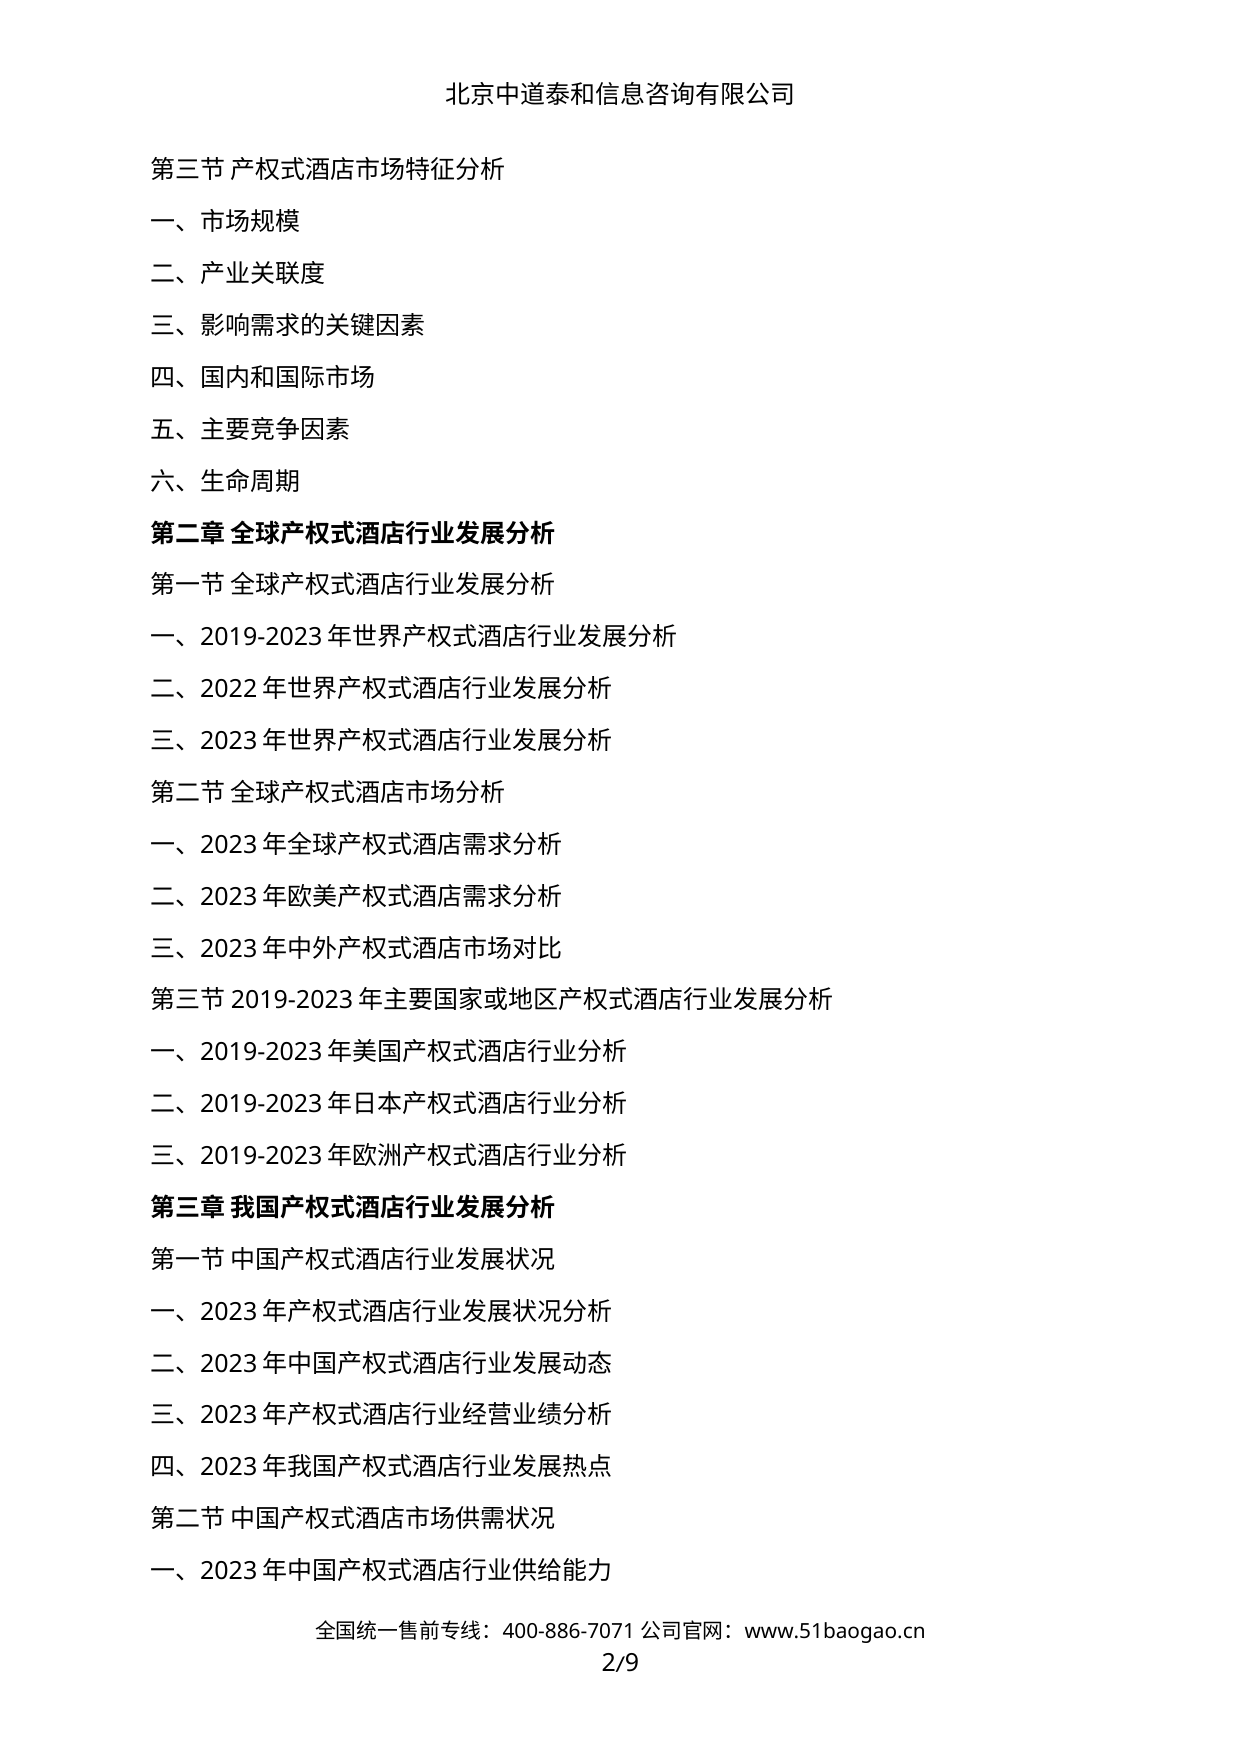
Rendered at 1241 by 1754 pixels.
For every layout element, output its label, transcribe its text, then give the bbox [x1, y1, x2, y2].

text 一、市场规模 [150, 202, 1090, 238]
text 一、2023年中国产权式酒店行业供给能力 [150, 1551, 1090, 1587]
text 第二节 全球产权式酒店市场分析 [150, 772, 1090, 809]
text 第一节 中国产权式酒店行业发展状况 [150, 1239, 1090, 1276]
text 三、2019-2023年欧洲产权式酒店行业分析 [150, 1136, 1090, 1172]
text 四、2023年我国产权式酒店行业发展热点 [150, 1447, 1090, 1483]
text 一、2023年产权式酒店行业发展状况分析 [150, 1291, 1090, 1327]
text 一、2019-2023年世界产权式酒店行业发展分析 [150, 617, 1090, 653]
text 六、生命周期 [150, 461, 1090, 497]
text 第二章 全球产权式酒店行业发展分析 [150, 513, 1090, 549]
text 第三节 产权式酒店市场特征分析 [150, 150, 1090, 186]
text 四、国内和国际市场 [150, 357, 1090, 394]
text 第一节 全球产权式酒店行业发展分析 [150, 565, 1090, 601]
text 三、影响需求的关键因素 [150, 306, 1090, 342]
text 一、2019-2023年美国产权式酒店行业分析 [150, 1032, 1090, 1068]
text 第二节 中国产权式酒店市场供需状况 [150, 1499, 1090, 1535]
text 三、2023年产权式酒店行业经营业绩分析 [150, 1395, 1090, 1431]
text 五、主要竞争因素 [150, 409, 1090, 446]
text 第三章 我国产权式酒店行业发展分析 [150, 1187, 1090, 1224]
text 二、2023年中国产权式酒店行业发展动态 [150, 1343, 1090, 1379]
text 二、产业关联度 [150, 254, 1090, 290]
text 第三节 2019-2023年主要国家或地区产权式酒店行业发展分析 [150, 980, 1090, 1016]
text 三、2023年世界产权式酒店行业发展分析 [150, 721, 1090, 757]
text 三、2023年中外产权式酒店市场对比 [150, 928, 1090, 964]
text 二、2019-2023年日本产权式酒店行业分析 [150, 1084, 1090, 1120]
text 一、2023年全球产权式酒店需求分析 [150, 824, 1090, 861]
text 二、2023年欧美产权式酒店需求分析 [150, 876, 1090, 912]
text 二、2022年世界产权式酒店行业发展分析 [150, 669, 1090, 705]
